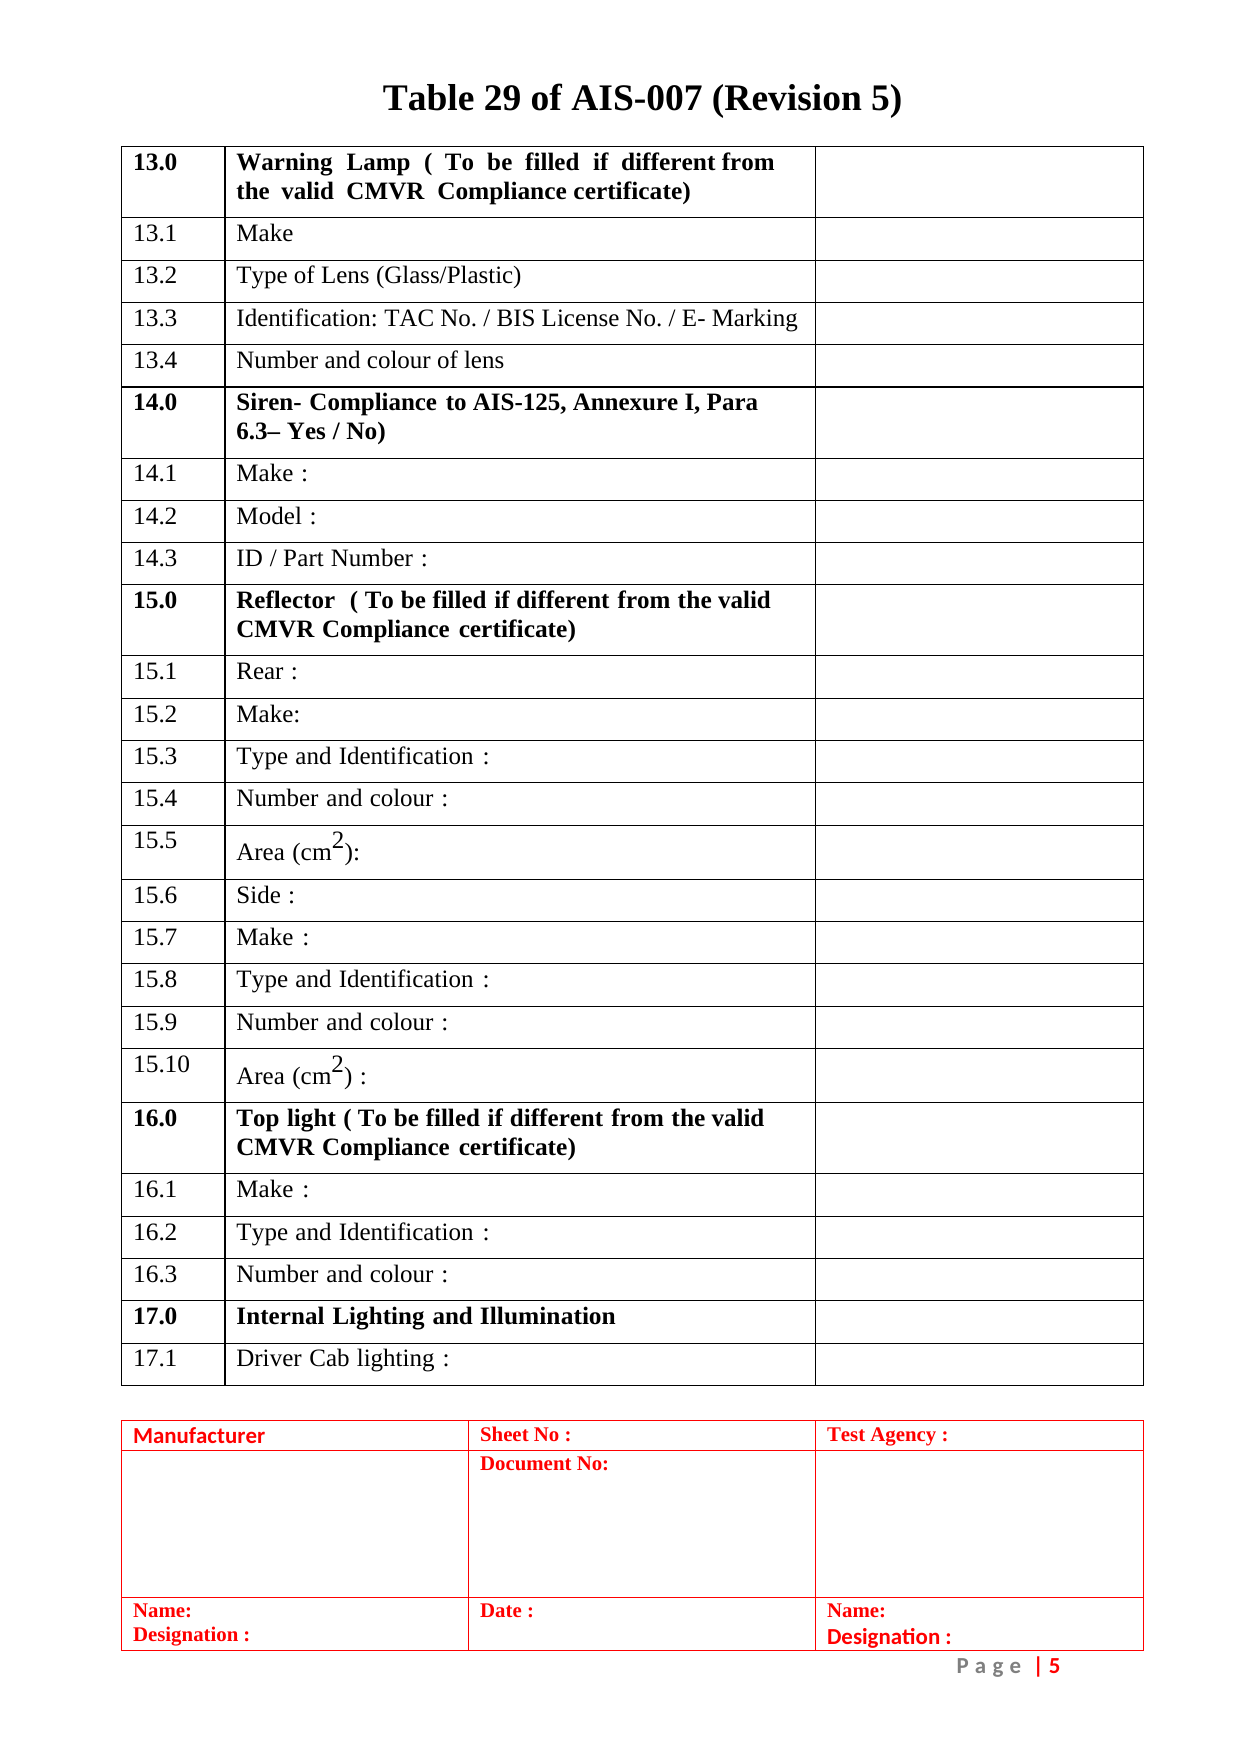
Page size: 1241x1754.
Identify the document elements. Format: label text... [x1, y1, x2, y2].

table_cell Number and colour : [226, 783, 815, 824]
table_cell 14.3 [122, 543, 224, 584]
table_cell [816, 459, 1143, 500]
table_cell Make : [226, 1174, 815, 1216]
table_cell [816, 880, 1143, 921]
table_cell 13.2 [122, 261, 224, 302]
table_cell Make: [226, 699, 815, 740]
table_cell [816, 303, 1143, 344]
table_cell [816, 1103, 1143, 1173]
table_cell 15.6 [122, 880, 224, 921]
table_cell Internal Lighting and Illumination [226, 1301, 815, 1342]
table_cell 17.0 [122, 1301, 224, 1342]
table_cell 14.1 [122, 459, 224, 500]
table_cell Warning Lamp ( To be filled if different from the valid CMVR Compliance certificate) [226, 147, 815, 217]
table_cell 15.8 [122, 964, 224, 1006]
table_cell Make [226, 218, 815, 259]
table_cell Type and Identification : [226, 741, 815, 782]
table_cell 15.2 [122, 699, 224, 740]
table_cell Model : [226, 501, 815, 542]
table_cell Identification: TAC No. / BIS License No. / E- Marking [226, 303, 815, 344]
table_cell 15.4 [122, 783, 224, 824]
table_cell Number and colour : [226, 1007, 815, 1048]
table_cell [816, 1259, 1143, 1300]
table_cell [816, 147, 1143, 217]
table_cell Driver Cab lighting : [226, 1344, 815, 1385]
table_cell [816, 1301, 1143, 1342]
table_cell Number and colour of lens [226, 345, 815, 386]
table_cell 16.1 [122, 1174, 224, 1216]
table_cell Type and Identification : [226, 964, 815, 1006]
table_cell Number and colour : [226, 1259, 815, 1300]
table_cell [816, 585, 1143, 655]
table_cell 16.0 [122, 1103, 224, 1173]
table_cell Make : [226, 459, 815, 500]
table_cell [816, 1007, 1143, 1048]
table_cell [816, 699, 1143, 740]
table_cell Area (cm2): [226, 826, 815, 879]
table_cell Siren- Compliance to AIS-125, Annexure I, Para 6.3– Yes / No) [226, 388, 815, 457]
table_cell [816, 826, 1143, 879]
table_cell 13.1 [122, 218, 224, 259]
table_cell 17.1 [122, 1344, 224, 1385]
table_cell 15.7 [122, 922, 224, 963]
table_cell [816, 964, 1143, 1006]
table_cell [816, 1174, 1143, 1216]
table_cell 13.3 [122, 303, 224, 344]
table_cell [816, 922, 1143, 963]
table_cell 16.3 [122, 1259, 224, 1300]
table_cell [816, 1217, 1143, 1258]
table_cell 13.4 [122, 345, 224, 386]
table_cell [816, 783, 1143, 824]
table_cell Top light ( To be filled if different from the valid CMVR Compliance certificate) [226, 1103, 815, 1173]
table_cell [816, 656, 1143, 698]
table_cell 16.2 [122, 1217, 224, 1258]
table_cell Type of Lens (Glass/Plastic) [226, 261, 815, 302]
table_cell Type and Identification : [226, 1217, 815, 1258]
table_cell 13.0 [122, 147, 224, 217]
table_cell Reflector ( To be filled if different from the valid CMVR Compliance certificate) [226, 585, 815, 655]
table_cell 15.1 [122, 656, 224, 698]
table_cell [816, 261, 1143, 302]
table_cell 14.2 [122, 501, 224, 542]
table_cell [816, 501, 1143, 542]
table_cell [816, 741, 1143, 782]
table_cell Side : [226, 880, 815, 921]
table_cell 14.0 [122, 388, 224, 457]
table_cell [816, 1049, 1143, 1102]
table_cell [816, 218, 1143, 259]
table_cell [816, 543, 1143, 584]
table_cell [816, 388, 1143, 457]
table_cell Make : [226, 922, 815, 963]
table_cell 15.3 [122, 741, 224, 782]
table_cell 15.0 [122, 585, 224, 655]
table_cell [816, 1344, 1143, 1385]
table_cell ID / Part Number : [226, 543, 815, 584]
table_cell Rear : [226, 656, 815, 698]
table_cell 15.10 [122, 1049, 224, 1102]
table_cell [816, 345, 1143, 386]
table_cell Area (cm2) : [226, 1049, 815, 1102]
table_cell 15.5 [122, 826, 224, 879]
table_cell 15.9 [122, 1007, 224, 1048]
